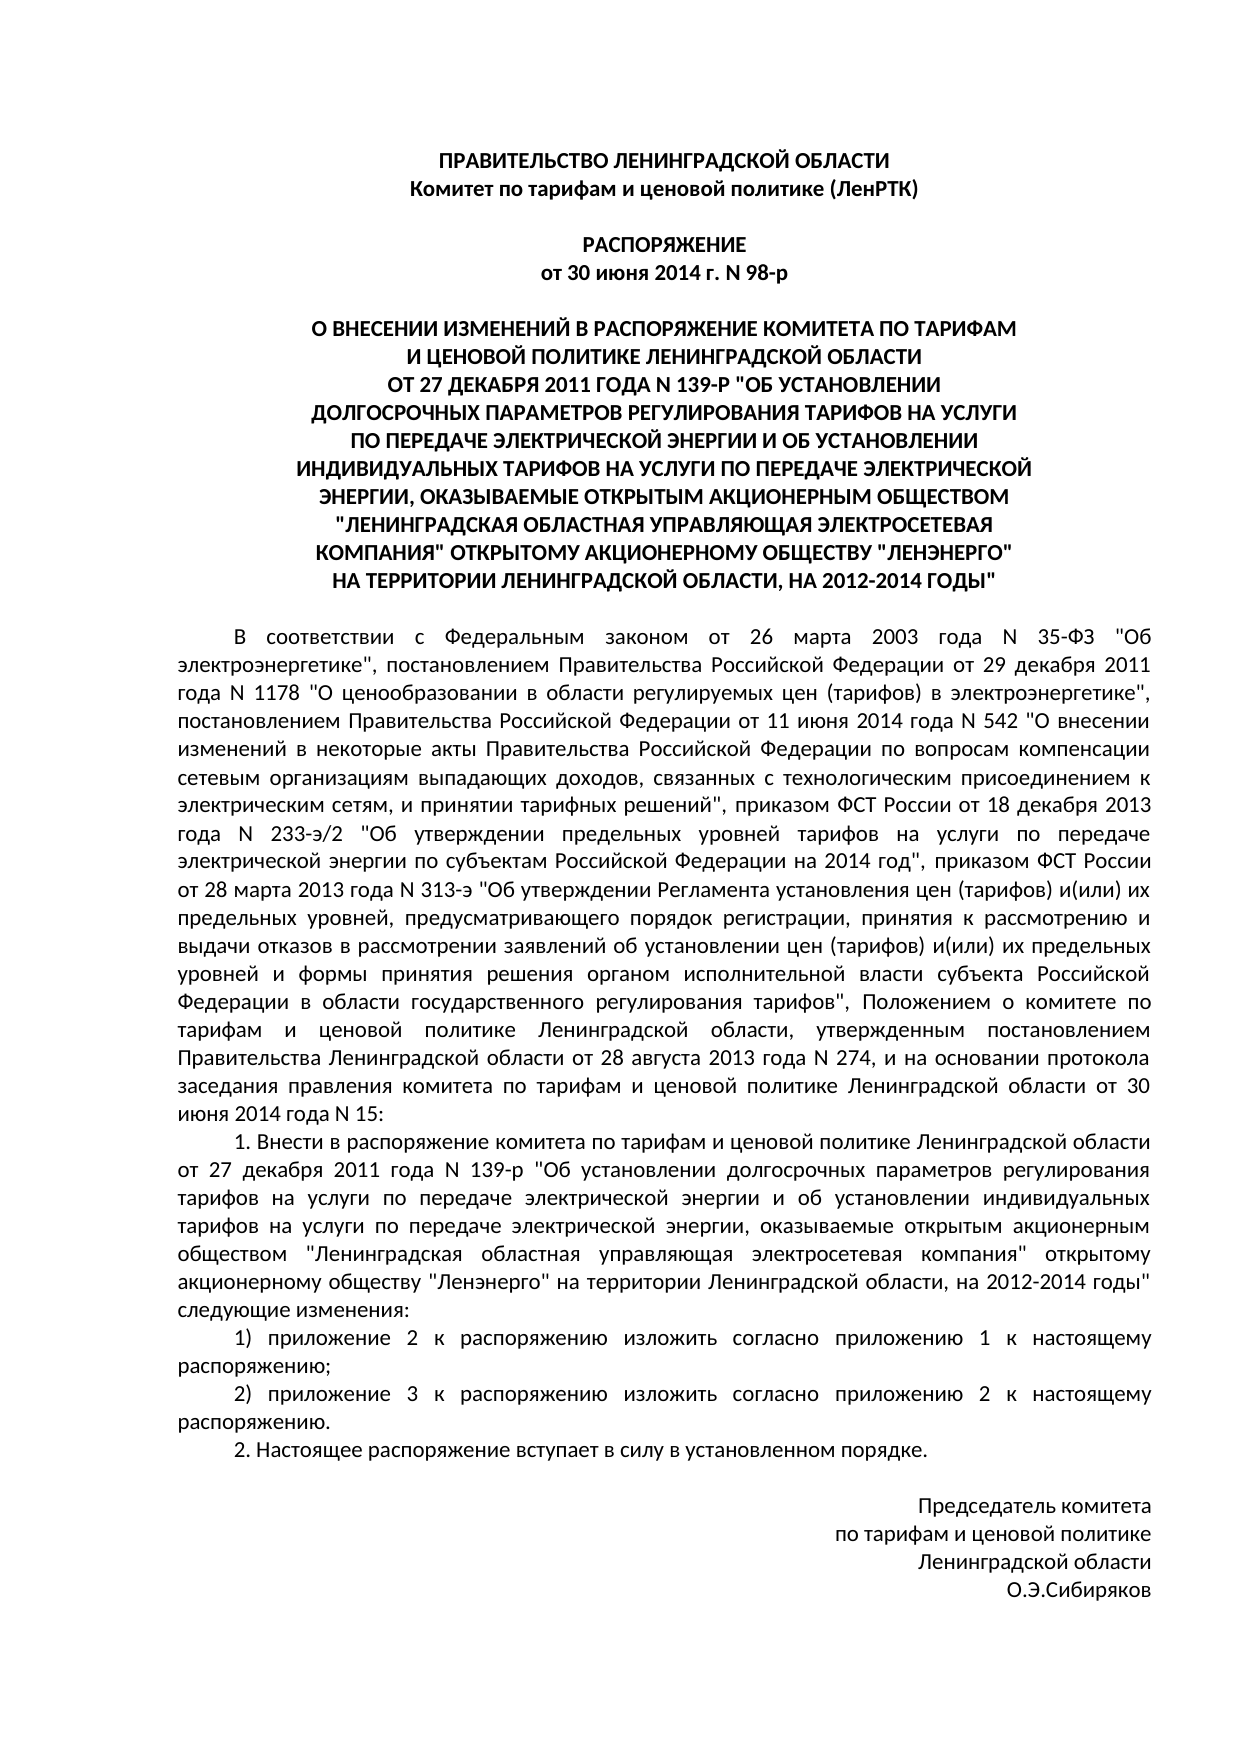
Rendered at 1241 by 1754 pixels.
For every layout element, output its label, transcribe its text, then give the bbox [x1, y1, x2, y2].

text ИНДИВИДУАЛЬНЫХ ТАРИФОВ НА УСЛУГИ ПО ПЕРЕДАЧЕ ЭЛЕКТРИЧЕСКОЙ [177, 454, 1152, 482]
text "ЛЕНИНГРАДСКАЯ ОБЛАСТНАЯ УПРАВЛЯЮЩАЯ ЭЛЕКТРОСЕТЕВАЯ [177, 510, 1152, 538]
text РАСПОРЯЖЕНИЕ [177, 230, 1152, 258]
text КОМПАНИЯ" ОТКРЫТОМУ АКЦИОНЕРНОМУ ОБЩЕСТВУ "ЛЕНЭНЕРГО" [177, 538, 1152, 566]
text Комитет по тарифам и ценовой политике (ЛенРТК) [177, 174, 1152, 202]
text ДОЛГОСРОЧНЫХ ПАРАМЕТРОВ РЕГУЛИРОВАНИЯ ТАРИФОВ НА УСЛУГИ [177, 398, 1152, 426]
text Ленинградской области [177, 1547, 1152, 1575]
text по тарифам и ценовой политике [177, 1519, 1152, 1547]
text О ВНЕСЕНИИ ИЗМЕНЕНИЙ В РАСПОРЯЖЕНИЕ КОМИТЕТА ПО ТАРИФАМ [177, 314, 1152, 342]
text ЭНЕРГИИ, ОКАЗЫВАЕМЫЕ ОТКРЫТЫМ АКЦИОНЕРНЫМ ОБЩЕСТВОМ [177, 482, 1152, 510]
text ПО ПЕРЕДАЧЕ ЭЛЕКТРИЧЕСКОЙ ЭНЕРГИИ И ОБ УСТАНОВЛЕНИИ [177, 426, 1152, 454]
text ПРАВИТЕЛЬСТВО ЛЕНИНГРАДСКОЙ ОБЛАСТИ [177, 146, 1152, 174]
text Председатель комитета [177, 1491, 1152, 1519]
text НА ТЕРРИТОРИИ ЛЕНИНГРАДСКОЙ ОБЛАСТИ, НА 2012-2014 ГОДЫ" [177, 566, 1152, 594]
text 2. Настоящее распоряжение вступает в силу в установленном порядке. [177, 1435, 1152, 1463]
text О.Э.Сибиряков [177, 1575, 1152, 1603]
text 1. Внести в распоряжение комитета по тарифам и ценовой политике Ленинградской области от 27 декабря 2011 года N 139-р "Об установлении долгосрочных параметров регулирования тарифов на услуги по передаче электрической энергии и об установлении индивидуальных тарифов на услуги по передаче электрической энергии, оказываемые открытым акционерным обществом "Ленинградская областная управляющая электросетевая компания" открытому акционерному обществу "Ленэнерго" на территории Ленинградской области, на 2012-2014 годы" следующие изменения: [177, 1127, 1152, 1323]
text В соответствии с Федеральным законом от 26 марта 2003 года N 35-ФЗ "Об электроэнергетике", постановлением Правительства Российской Федерации от 29 декабря 2011 года N 1178 "О ценообразовании в области регулируемых цен (тарифов) в электроэнергетике", постановлением Правительства Российской Федерации от 11 июня 2014 года N 542 "О внесении изменений в некоторые акты Правительства Российской Федерации по вопросам компенсации сетевым организациям выпадающих доходов, связанных с технологическим присоединением к электрическим сетям, и принятии тарифных решений", приказом ФСТ России от 18 декабря 2013 года N 233-э/2 "Об утверждении предельных уровней тарифов на услуги по передаче электрической энергии по субъектам Российской Федерации на 2014 год", приказом ФСТ России от 28 марта 2013 года N 313-э "Об утверждении Регламента установления цен (тарифов) и(или) их предельных уровней, предусматривающего порядок регистрации, принятия к рассмотрению и выдачи отказов в рассмотрении заявлений об установлении цен (тарифов) и(или) их предельных уровней и формы принятия решения органом исполнительной власти субъекта Российской Федерации в области государственного регулирования тарифов", Положением о комитете по тарифам и ценовой политике Ленинградской области, утвержденным постановлением Правительства Ленинградской области от 28 августа 2013 года N 274, и на основании протокола заседания правления комитета по тарифам и ценовой политике Ленинградской области от 30 июня 2014 года N 15: [177, 622, 1152, 1127]
text И ЦЕНОВОЙ ПОЛИТИКЕ ЛЕНИНГРАДСКОЙ ОБЛАСТИ [177, 342, 1152, 370]
text 2) приложение 3 к распоряжению изложить согласно приложению 2 к настоящему распоряжению. [177, 1379, 1152, 1435]
text 1) приложение 2 к распоряжению изложить согласно приложению 1 к настоящему распоряжению; [177, 1323, 1152, 1379]
text от 30 июня 2014 г. N 98-р [177, 258, 1152, 286]
text ОТ 27 ДЕКАБРЯ 2011 ГОДА N 139-Р "ОБ УСТАНОВЛЕНИИ [177, 370, 1152, 398]
